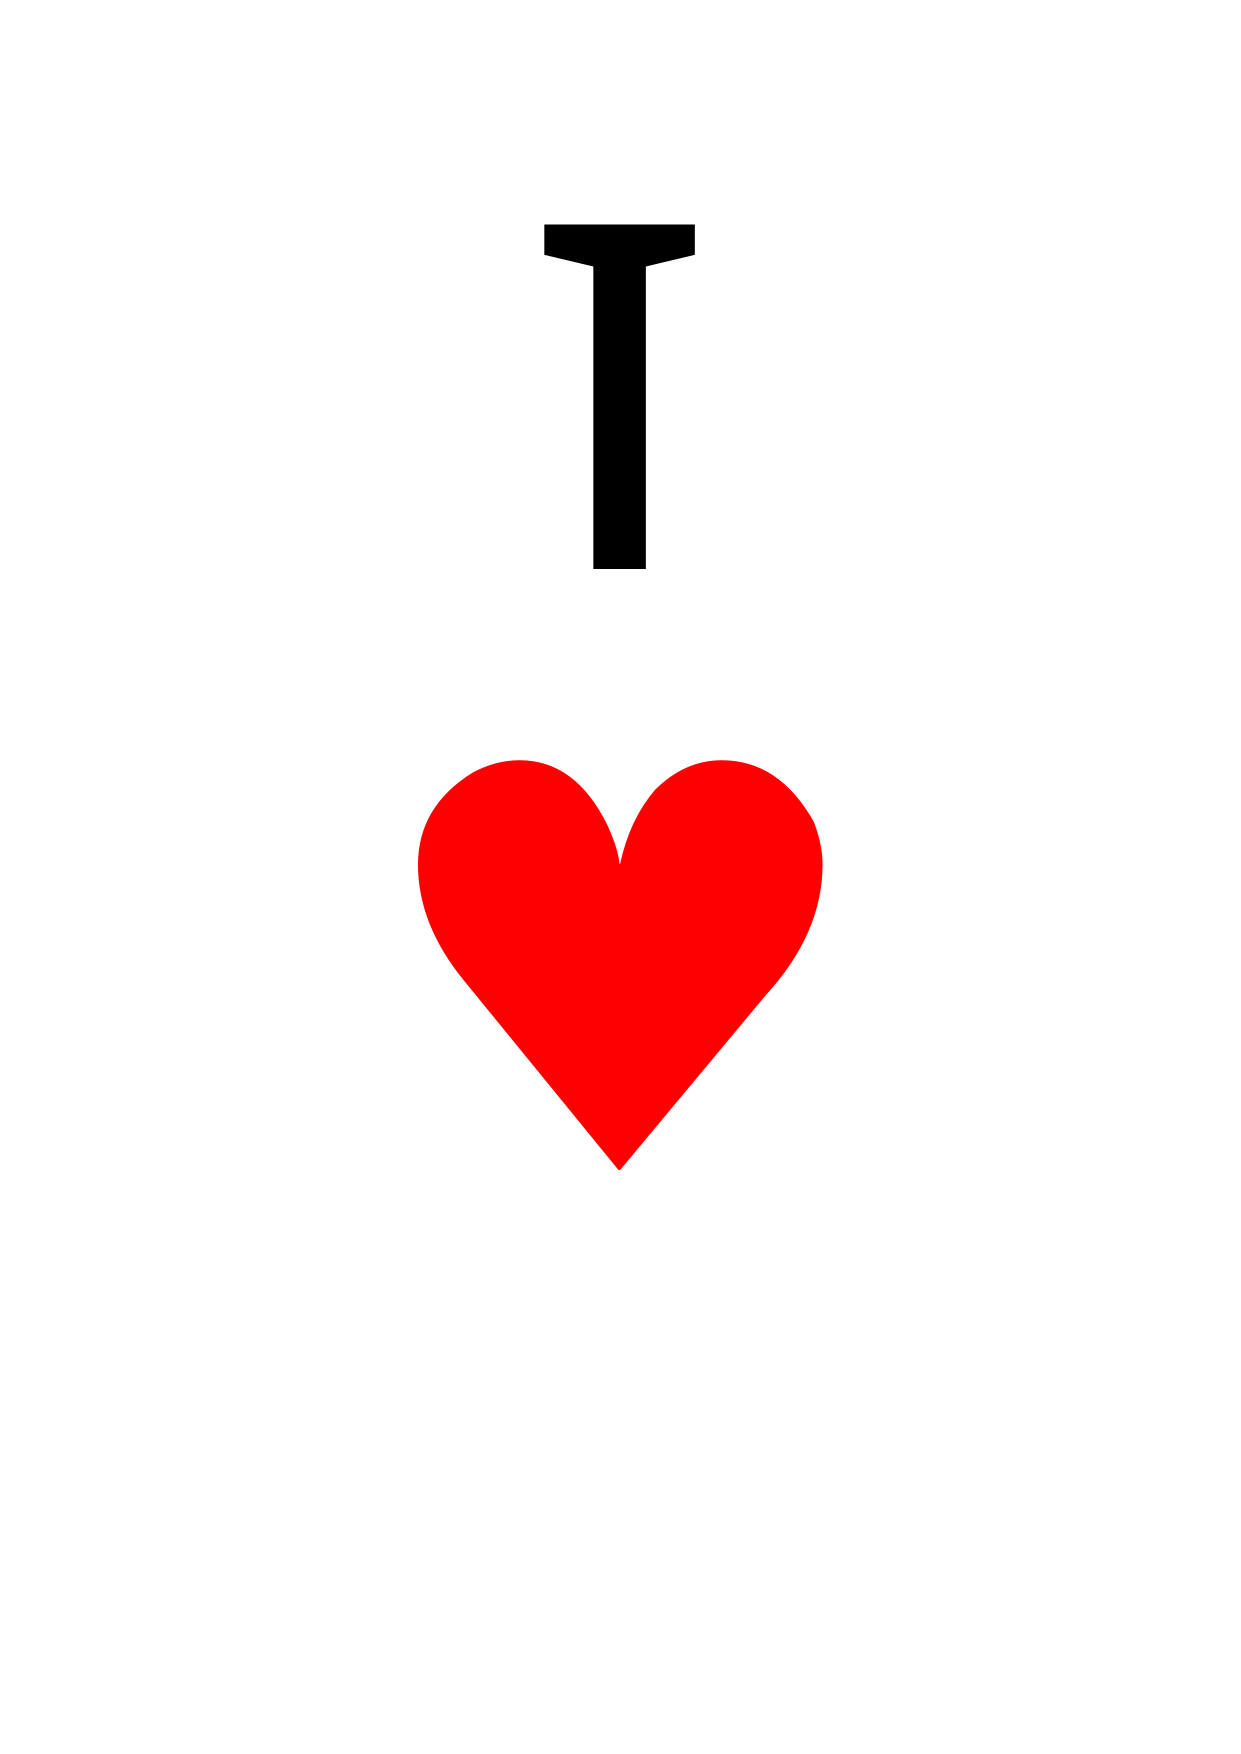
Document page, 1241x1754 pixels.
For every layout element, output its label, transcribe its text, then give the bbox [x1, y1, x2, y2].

text I ♥ [187, 164, 1053, 1335]
